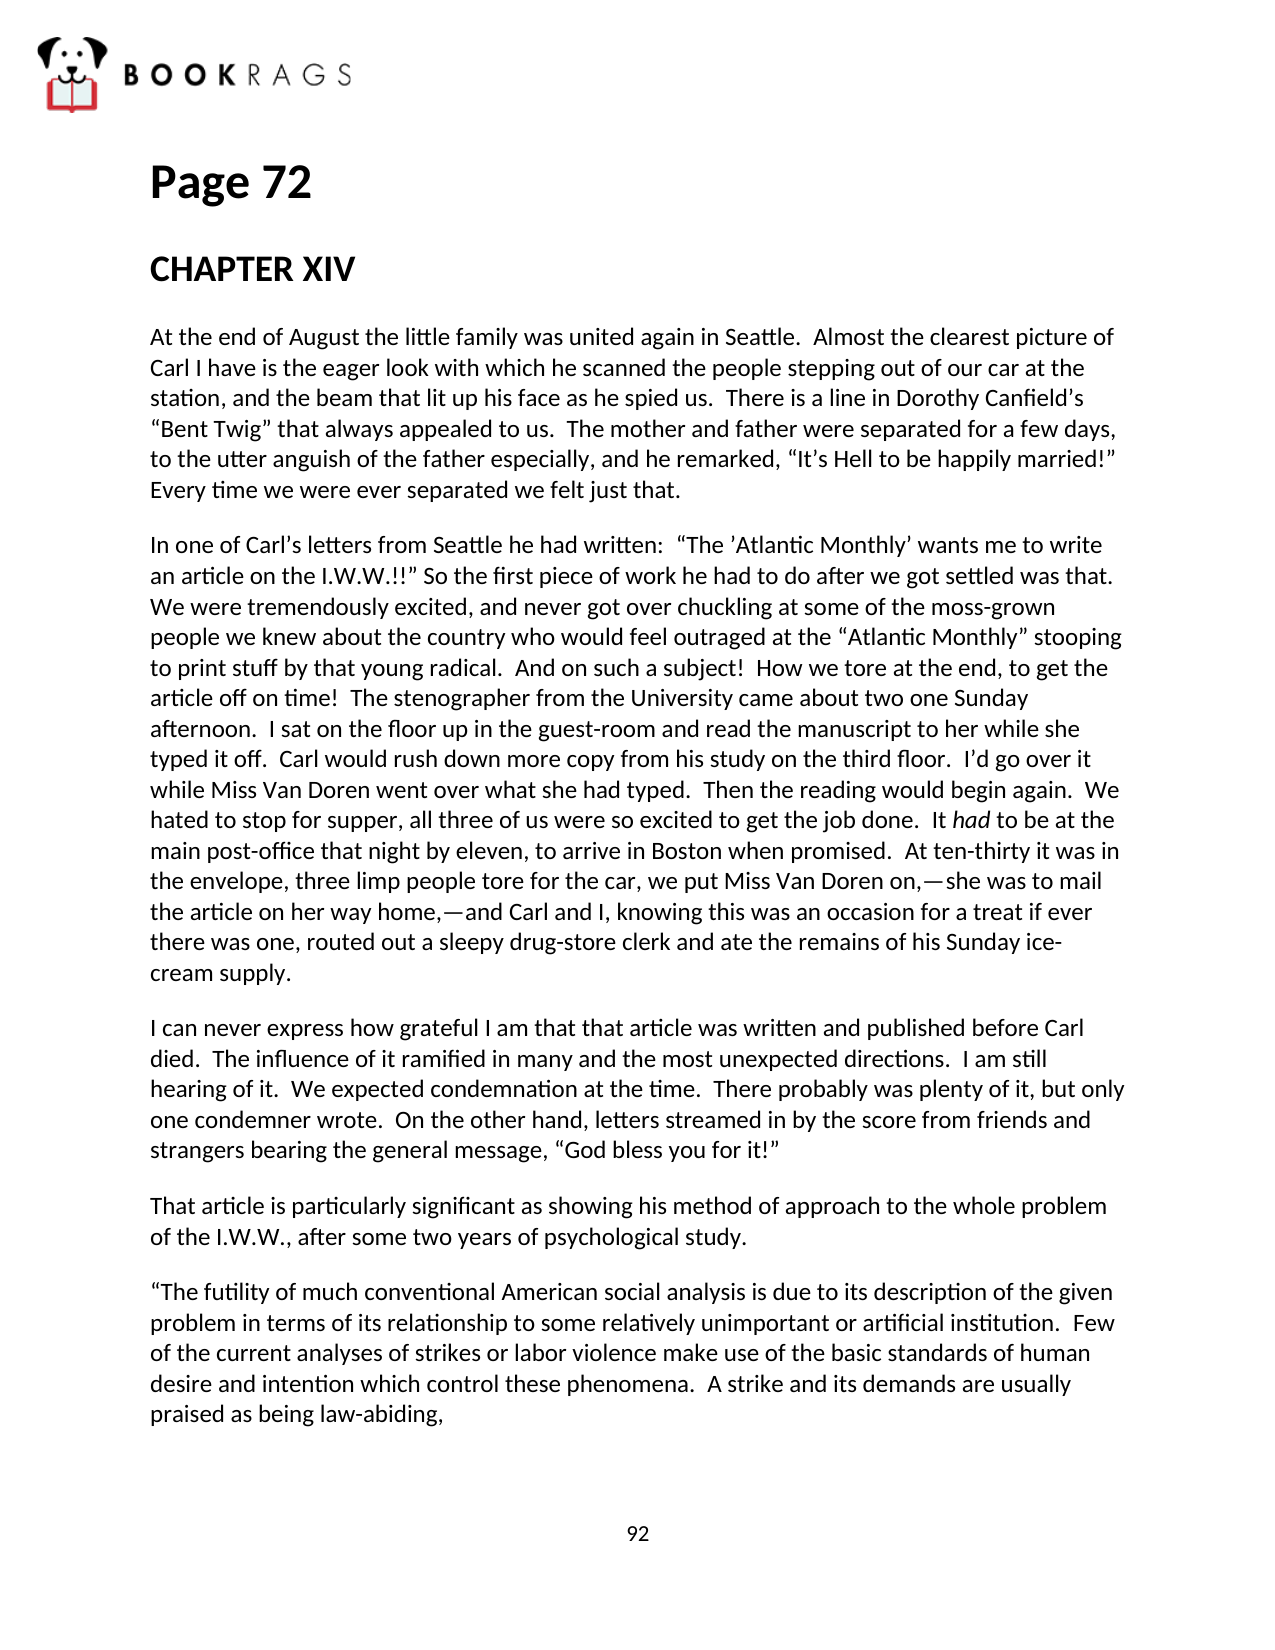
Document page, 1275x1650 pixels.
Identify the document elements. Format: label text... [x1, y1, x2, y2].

text “The futility of much conventional American social analysis is due to its description of the given problem in terms of its relationship to some relatively unimportant or artificial institution. Few of the current analyses of strikes or labor violence make use of the basic standards of human desire and intention which control these phenomena. A strike and its demands are usually praised as being law-abiding, [150, 1276, 1125, 1429]
text In one of Carl’s letters from Seattle he had written: “The ’Atlantic Monthly’ wants me to write an article on the I.W.W.!!” So the first piece of work he had to do after we got settled was that. We were tremendously excited, and never got over chuckling at some of the moss-grown people we knew about the country who would feel outraged at the “Atlantic Monthly” stooping to print stuff by that young radical. And on such a subject! How we tore at the end, to get the article off on time! The stenographer from the University came about two one Sunday afternoon. I sat on the floor up in the guest-room and read the manuscript to her while she typed it off. Carl would rush down more copy from his study on the third floor. I’d go over it while Miss Van Doren went over what she had typed. Then the reading would begin again. We hated to stop for supper, all three of us were so excited to get the job done. It had to be at the main post-office that night by eleven, to arrive in Boston when promised. At ten-thirty it was in the envelope, three limp people tore for the car, we put Miss Van Doren on,—­she was to mail the article on her way home,—­and Carl and I, knowing this was an occasion for a treat if ever there was one, routed out a sleepy drug-store clerk and ate the remains of his Sunday ice-cream supply. [150, 530, 1125, 987]
text Page 72 [150, 150, 1125, 211]
text I can never express how grateful I am that that article was written and published before Carl died. The influence of it ramified in many and the most unexpected directions. I am still hearing of it. We expected condemnation at the time. There probably was plenty of it, but only one condemner wrote. On the other hand, letters streamed in by the score from friends and strangers bearing the general message, “God bless you for it!” [150, 1012, 1125, 1165]
text At the end of August the little family was united again in Seattle. Almost the clearest picture of Carl I have is the eager look with which he scanned the people stepping out of our car at the station, and the beam that lit up his face as he spied us. There is a line in Dorothy Canfield’s “Bent Twig” that always appealed to us. The mother and father were separated for a few days, to the utter anguish of the father especially, and he remarked, “It’s Hell to be happily married!” Every time we were ever separated we felt just that. [150, 322, 1125, 505]
text CHAPTER XIV [150, 244, 1125, 290]
text That article is particularly significant as showing his method of approach to the whole problem of the I.W.W., after some two years of psychological study. [150, 1190, 1125, 1251]
picture [37, 37, 351, 113]
